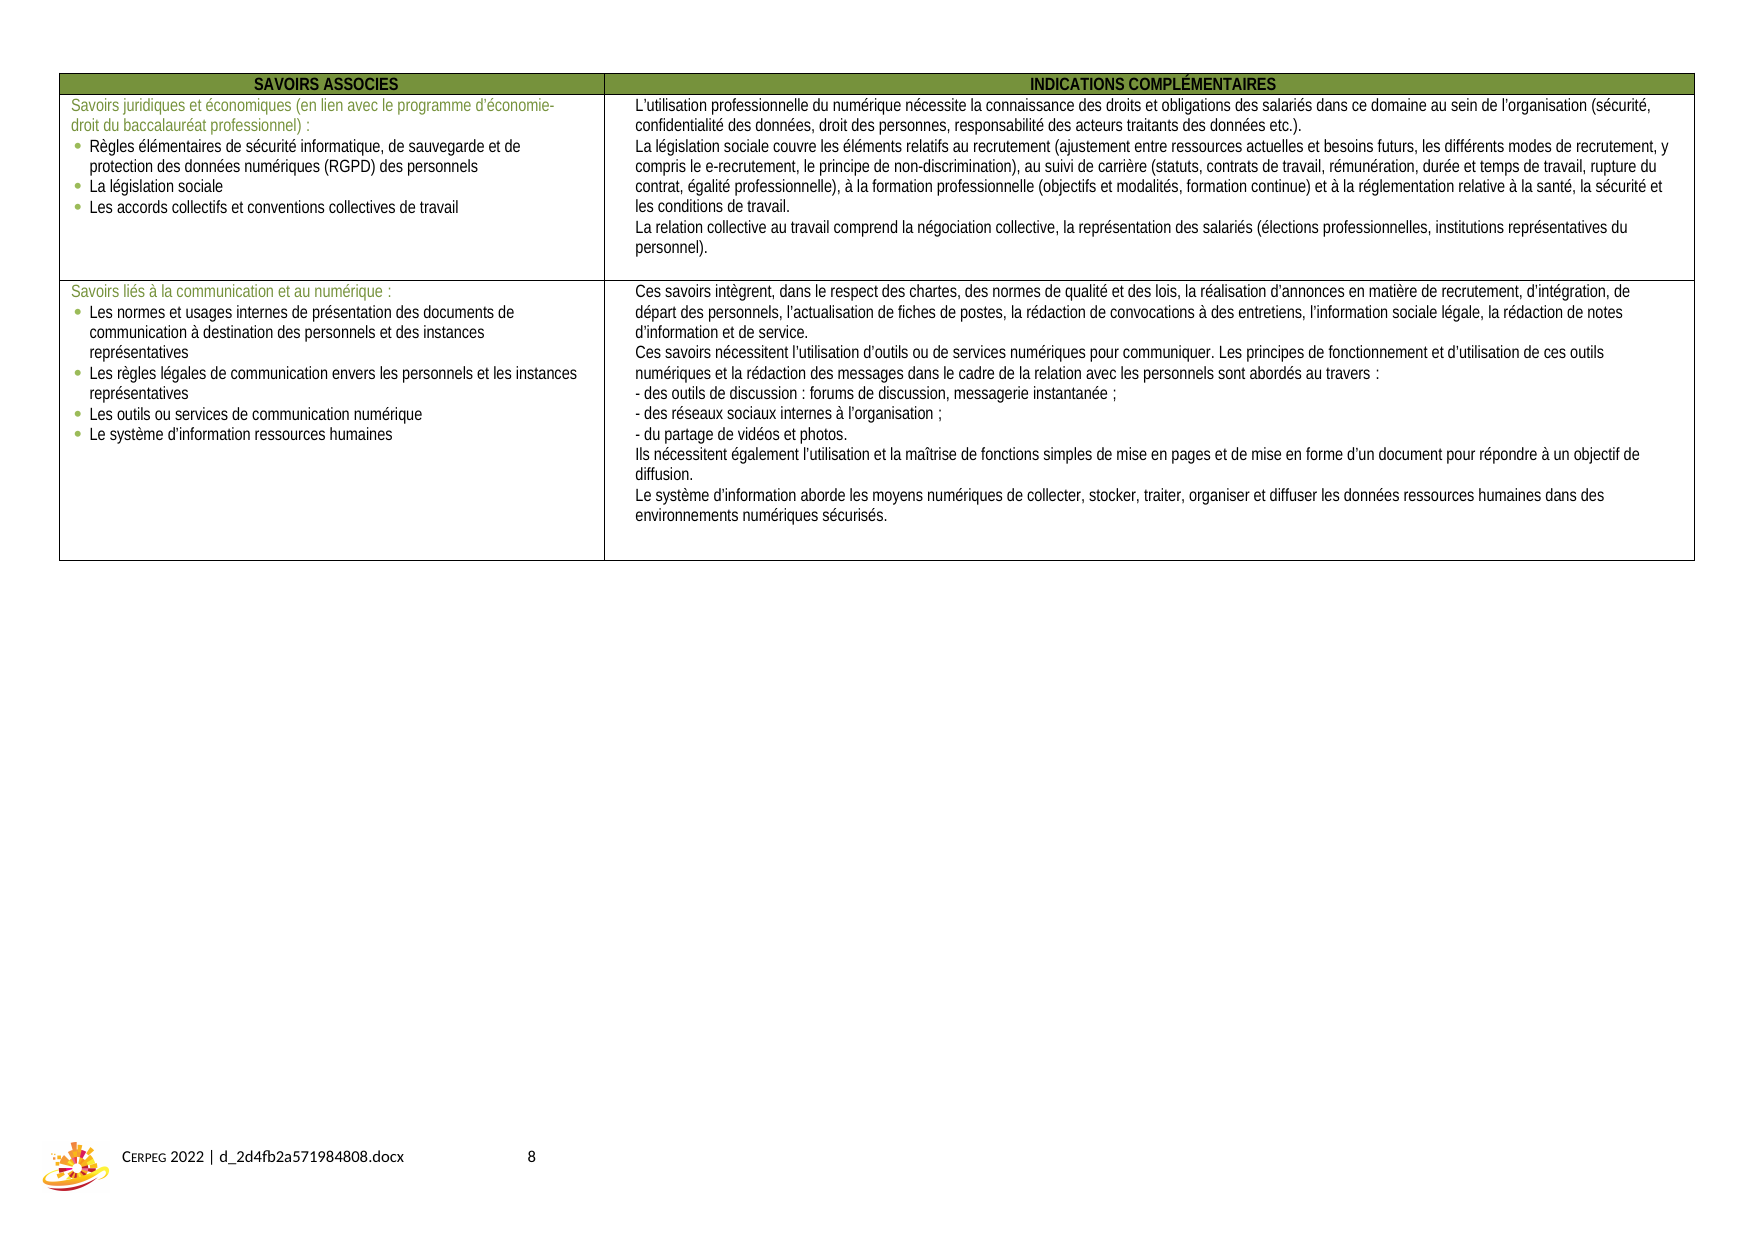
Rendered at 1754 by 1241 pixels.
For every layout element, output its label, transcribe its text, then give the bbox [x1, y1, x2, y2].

table_cell L’utilisation professionnelle du numérique nécessite la connaissance des droits et obligations des salariés dans ce domaine au sein de l’organisation (sécurité, confidentialité des données, droit des personnes, responsabilité des acteurs traitants des données etc.). La législation sociale couvre les éléments relatifs au recrutement (ajustement entre ressources actuelles et besoins futurs, les différents modes de recrutement, y compris le e-recrutement, le principe de non-discrimination), au suivi de carrière (statuts, contrats de travail, rémunération, durée et temps de travail, rupture du contrat, égalité professionnelle), à la formation professionnelle (objectifs et modalités, formation continue) et à la réglementation relative à la santé, la sécurité et les conditions de travail. La relation collective au travail comprend la négociation collective, la représentation des salariés (élections professionnelles, institutions représentatives du personnel). [605, 95, 1694, 280]
table_header INDICATIONS COMPLÉMENTAIRES [605, 74, 1694, 94]
table_cell Savoirs juridiques et économiques (en lien avec le programme d’économie-droit du baccalauréat professionnel) : Règles élémentaires de sécurité informatique, de sauvegarde et de protection des données numériques (RGPD) des personnels La législation sociale Les accords collectifs et conventions collectives de travail [60, 95, 604, 280]
table_cell Savoirs liés à la communication et au numérique : Les normes et usages internes de présentation des documents de communication à destination des personnels et des instances représentatives Les règles légales de communication envers les personnels et les instances représentatives Les outils ou services de communication numérique Le système d’information ressources humaines [60, 281, 604, 559]
picture [42, 1141, 110, 1193]
table_header SAVOIRS ASSOCIES [60, 74, 604, 94]
table_cell Ces savoirs intègrent, dans le respect des chartes, des normes de qualité et des lois, la réalisation d’annonces en matière de recrutement, d’intégration, de départ des personnels, l’actualisation de fiches de postes, la rédaction de convocations à des entretiens, l’information sociale légale, la rédaction de notes d’information et de service. Ces savoirs nécessitent l’utilisation d’outils ou de services numériques pour communiquer. Les principes de fonctionnement et d’utilisation de ces outils numériques et la rédaction des messages dans le cadre de la relation avec les personnels sont abordés au travers : - des outils de discussion : forums de discussion, messagerie instantanée ; - des réseaux sociaux internes à l’organisation ; - du partage de vidéos et photos. Ils nécessitent également l’utilisation et la maîtrise de fonctions simples de mise en pages et de mise en forme d’un document pour répondre à un objectif de diffusion. Le système d’information aborde les moyens numériques de collecter, stocker, traiter, organiser et diffuser les données ressources humaines dans des environnements numériques sécurisés. [605, 281, 1694, 559]
